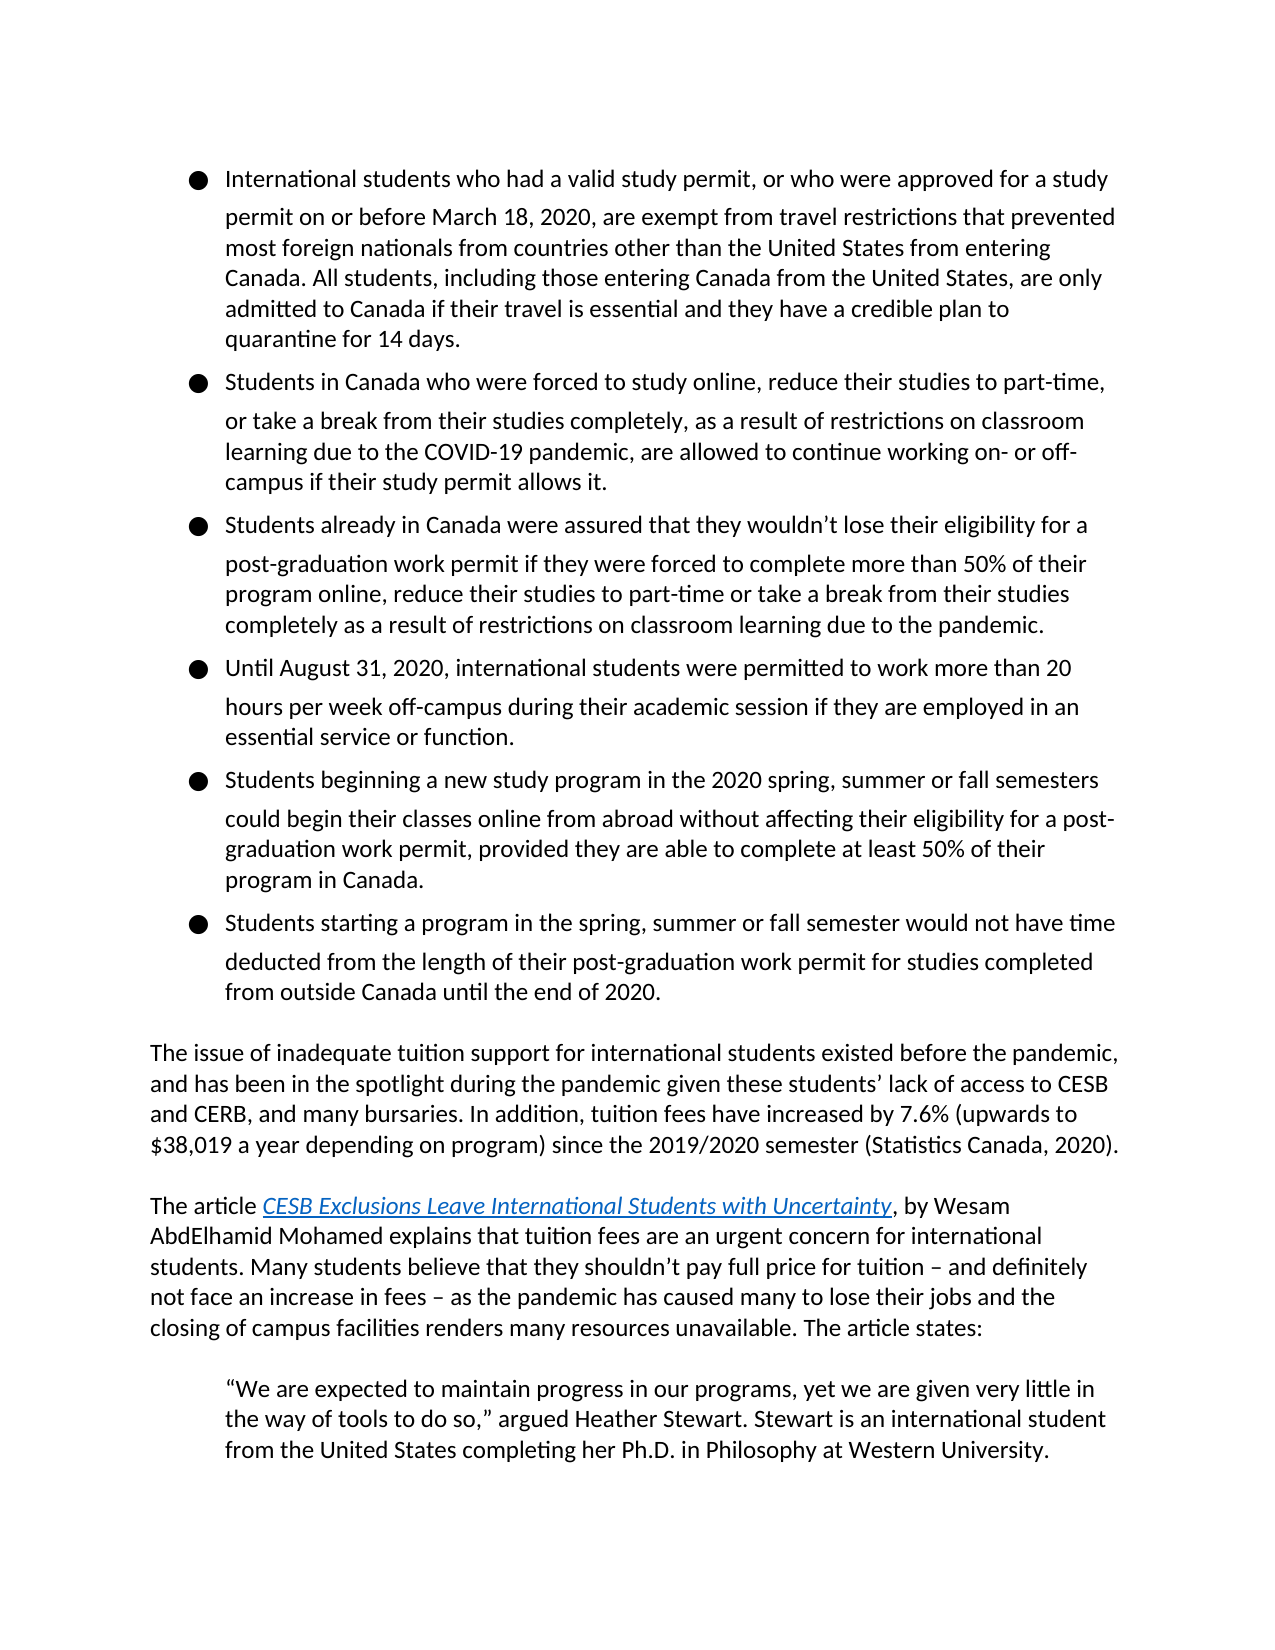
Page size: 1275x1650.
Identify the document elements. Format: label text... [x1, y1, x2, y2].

list Students beginning a new study program in the 2020 spring, summer or fall semesters could begin their classes online from abroad without affecting their eligibility for a post-graduation work permit, provided they are able to complete at least 50% of their program in Canada. [187, 752, 1125, 894]
list Students already in Canada were assured that they wouldn’t lose their eligibility for a post-graduation work permit if they were forced to complete more than 50% of their program online, reduce their studies to part-time or take a break from their studies completely as a result of restrictions on classroom learning due to the pandemic. [187, 497, 1125, 639]
list Students in Canada who were forced to study online, reduce their studies to part-time, or take a break from their studies completely, as a result of restrictions on classroom learning due to the COVID-19 pandemic, are allowed to continue working on- or off-campus if their study permit allows it. [187, 354, 1125, 497]
list Students starting a program in the spring, summer or fall semester would not have time deducted from the length of their post-graduation work permit for studies completed from outside Canada until the end of 2020. [187, 894, 1125, 1007]
text The article CESB Exclusions Leave International Students with Uncertainty, by Wesam AbdElhamid Mohamed explains that tuition fees are an urgent concern for international students. Many students believe that they shouldn’t pay full price for tuition – and definitely not face an increase in fees – as the pandemic has caused many to lose their jobs and the closing of campus facilities renders many resources unavailable. The article states: [150, 1190, 1125, 1343]
text The issue of inadequate tuition support for international students existed before the pandemic, and has been in the spotlight during the pandemic given these students’ lack of access to CESB and CERB, and many bursaries. In addition, tuition fees have increased by 7.6% (upwards to $38,019 a year depending on program) since the 2019/2020 semester (Statistics Canada, 2020). [150, 1037, 1125, 1159]
list Until August 31, 2020, international students were permitted to work more than 20 hours per week off-campus during their academic session if they are employed in an essential service or function. [187, 639, 1125, 752]
list International students who had a valid study permit, or who were approved for a study permit on or before March 18, 2020, are exempt from travel restrictions that prevented most foreign nationals from countries other than the United States from entering Canada. All students, including those entering Canada from the United States, are only admitted to Canada if their travel is essential and they have a credible plan to quarantine for 14 days. [187, 150, 1125, 354]
text “We are expected to maintain progress in our programs, yet we are given very little in the way of tools to do so,” argued Heather Stewart. Stewart is an international student from the United States completing her Ph.D. in Philosophy at Western University. [225, 1373, 1125, 1465]
